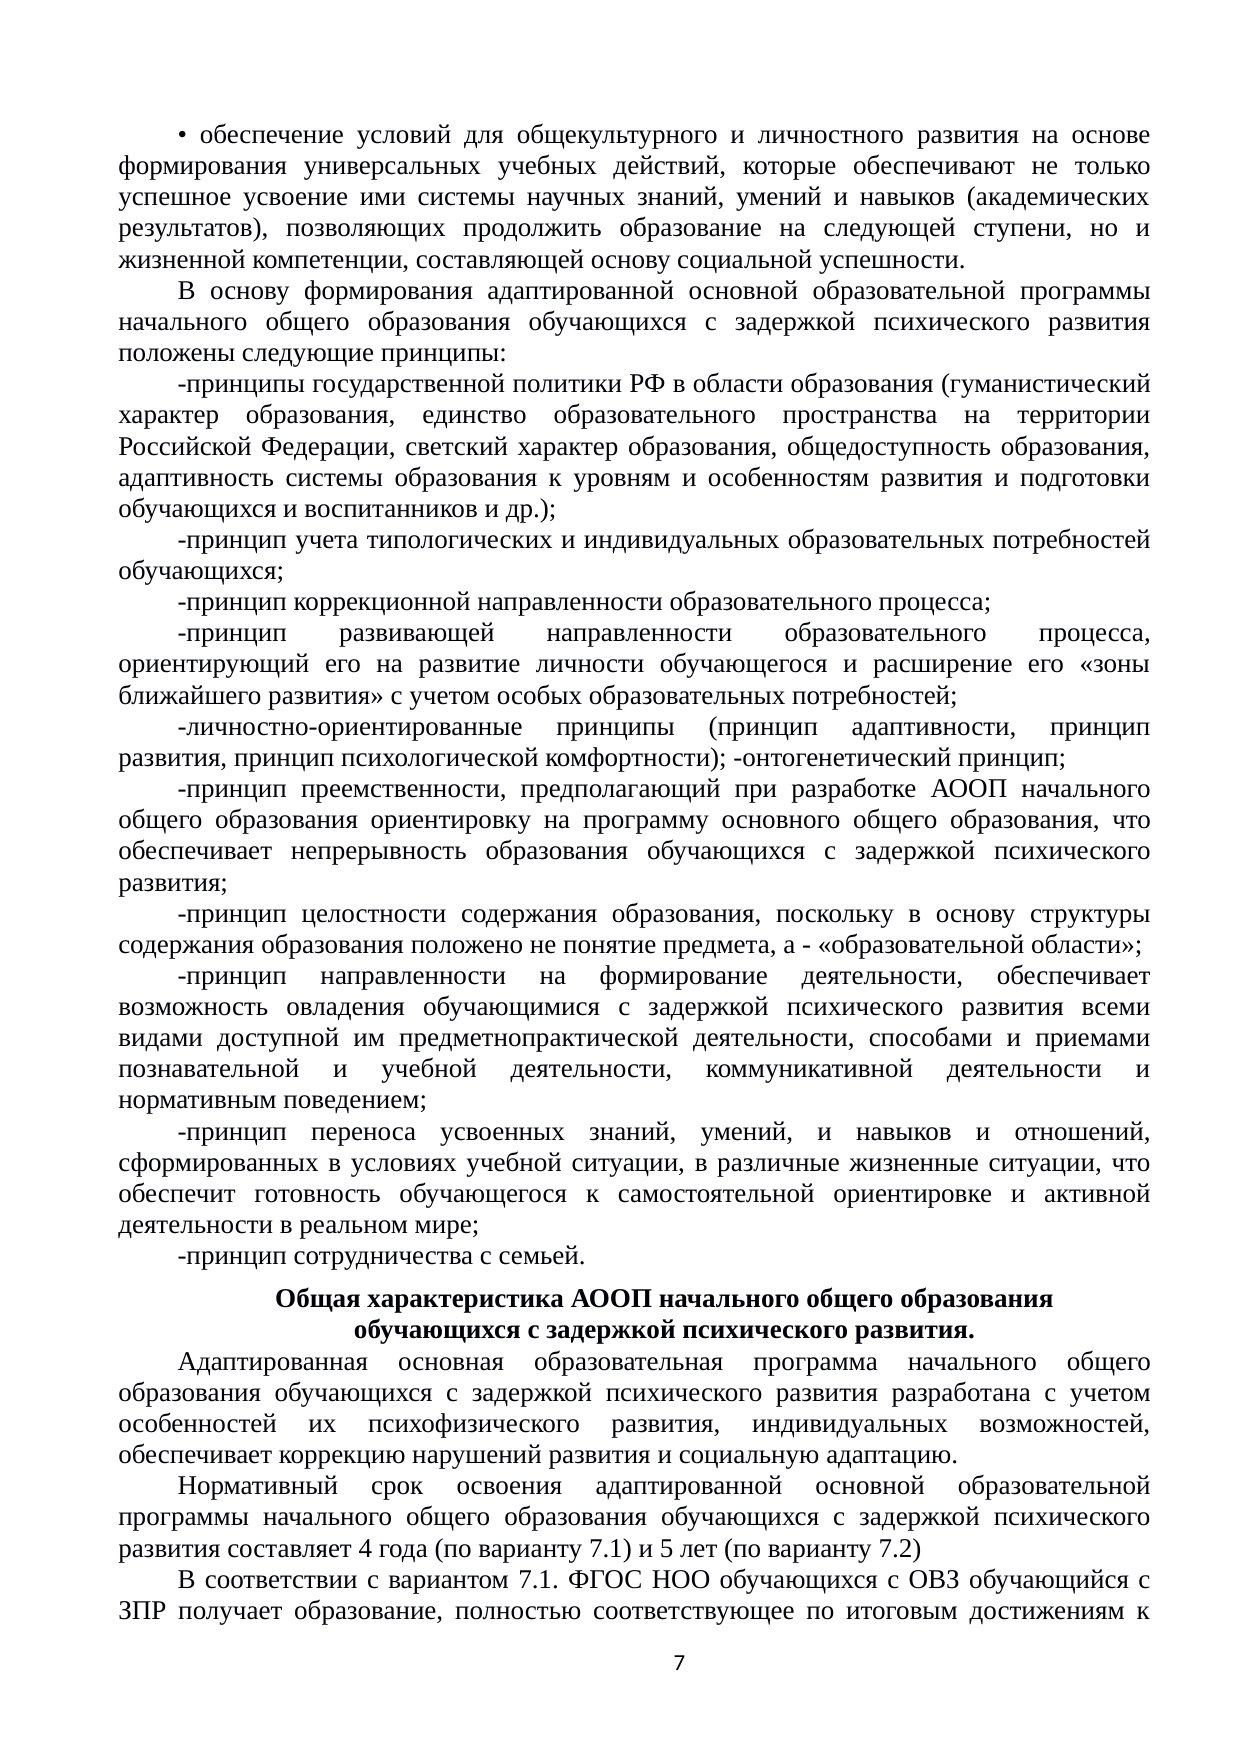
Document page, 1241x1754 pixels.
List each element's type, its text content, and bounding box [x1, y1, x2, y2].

text -принцип учета типологических и индивидуальных образовательных потребностей обучающихся; [118, 523, 1152, 585]
text -принципы государственной политики РФ в области образования (гуманистический характер образования, единство образовательного пространства на территории Российской Федерации, светский характер образования, общедоступность образования, адаптивность системы образования к уровням и особенностям развития и подготовки обучающихся и воспитанников и др.); [118, 367, 1152, 523]
text -принцип переноса усвоенных знаний, умений, и навыков и отношений, сформированных в условиях учебной ситуации, в различные жизненные ситуации, что обеспечит готовность обучающегося к самостоятельной ориентировке и активной деятельности в реальном мире; [118, 1115, 1152, 1239]
text обучающихся с задержкой психического развития. [118, 1314, 1152, 1345]
text Адаптированная основная образовательная программа начального общего образования обучающихся с задержкой психического развития разработана с учетом особенностей их психофизического развития, индивидуальных возможностей, обеспечивает коррекцию нарушений развития и социальную адаптацию. [118, 1345, 1152, 1469]
text Общая характеристика АООП начального общего образования [118, 1282, 1152, 1314]
text -принцип развивающей направленности образовательного процесса, ориентирующий его на развитие личности обучающегося и расширение его «зоны ближайшего развития» с учетом особых образовательных потребностей; [118, 616, 1152, 710]
text -принцип коррекционной направленности образовательного процесса; [118, 585, 1152, 616]
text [118, 1563, 1152, 1625]
text -принцип направленности на формирование деятельности, обеспечивает возможность овладения обучающимися с задержкой психического развития всеми видами доступной им предметнопрактической деятельности, способами и приемами познавательной и учебной деятельности, коммуникативной деятельности и нормативным поведением; [118, 959, 1152, 1115]
text -принцип целостности содержания образования, поскольку в основу структуры содержания образования положено не понятие предмета, а - «образовательной области»; [118, 897, 1152, 959]
text -личностно-ориентированные принципы (принцип адаптивности, принцип развития, принцип психологической комфортности); -онтогенетический принцип; [118, 710, 1152, 772]
text -принцип преемственности, предполагающий при разработке АООП начального общего образования ориентировку на программу основного общего образования, что обеспечивает непрерывность образования обучающихся с задержкой психического развития; [118, 772, 1152, 897]
text Нормативный срок освоения адаптированной основной образовательной программы начального общего образования обучающихся с задержкой психического развития составляет 4 года (по варианту 7.1) и 5 лет (по варианту 7.2) [118, 1469, 1152, 1563]
text • обеспечение условий для общекультурного и личностного развития на основе формирования универсальных учебных действий, которые обеспечивают не только успешное усвоение ими системы научных знаний, умений и навыков (академических результатов), позволяющих продолжить образование на следующей ступени, но и жизненной компетенции, составляющей основу социальной успешности. [118, 118, 1152, 274]
text -принцип сотрудничества с семьей. [118, 1239, 1152, 1271]
text В основу формирования адаптированной основной образовательной программы начального общего образования обучающихся с задержкой психического развития положены следующие принципы: [118, 274, 1152, 367]
